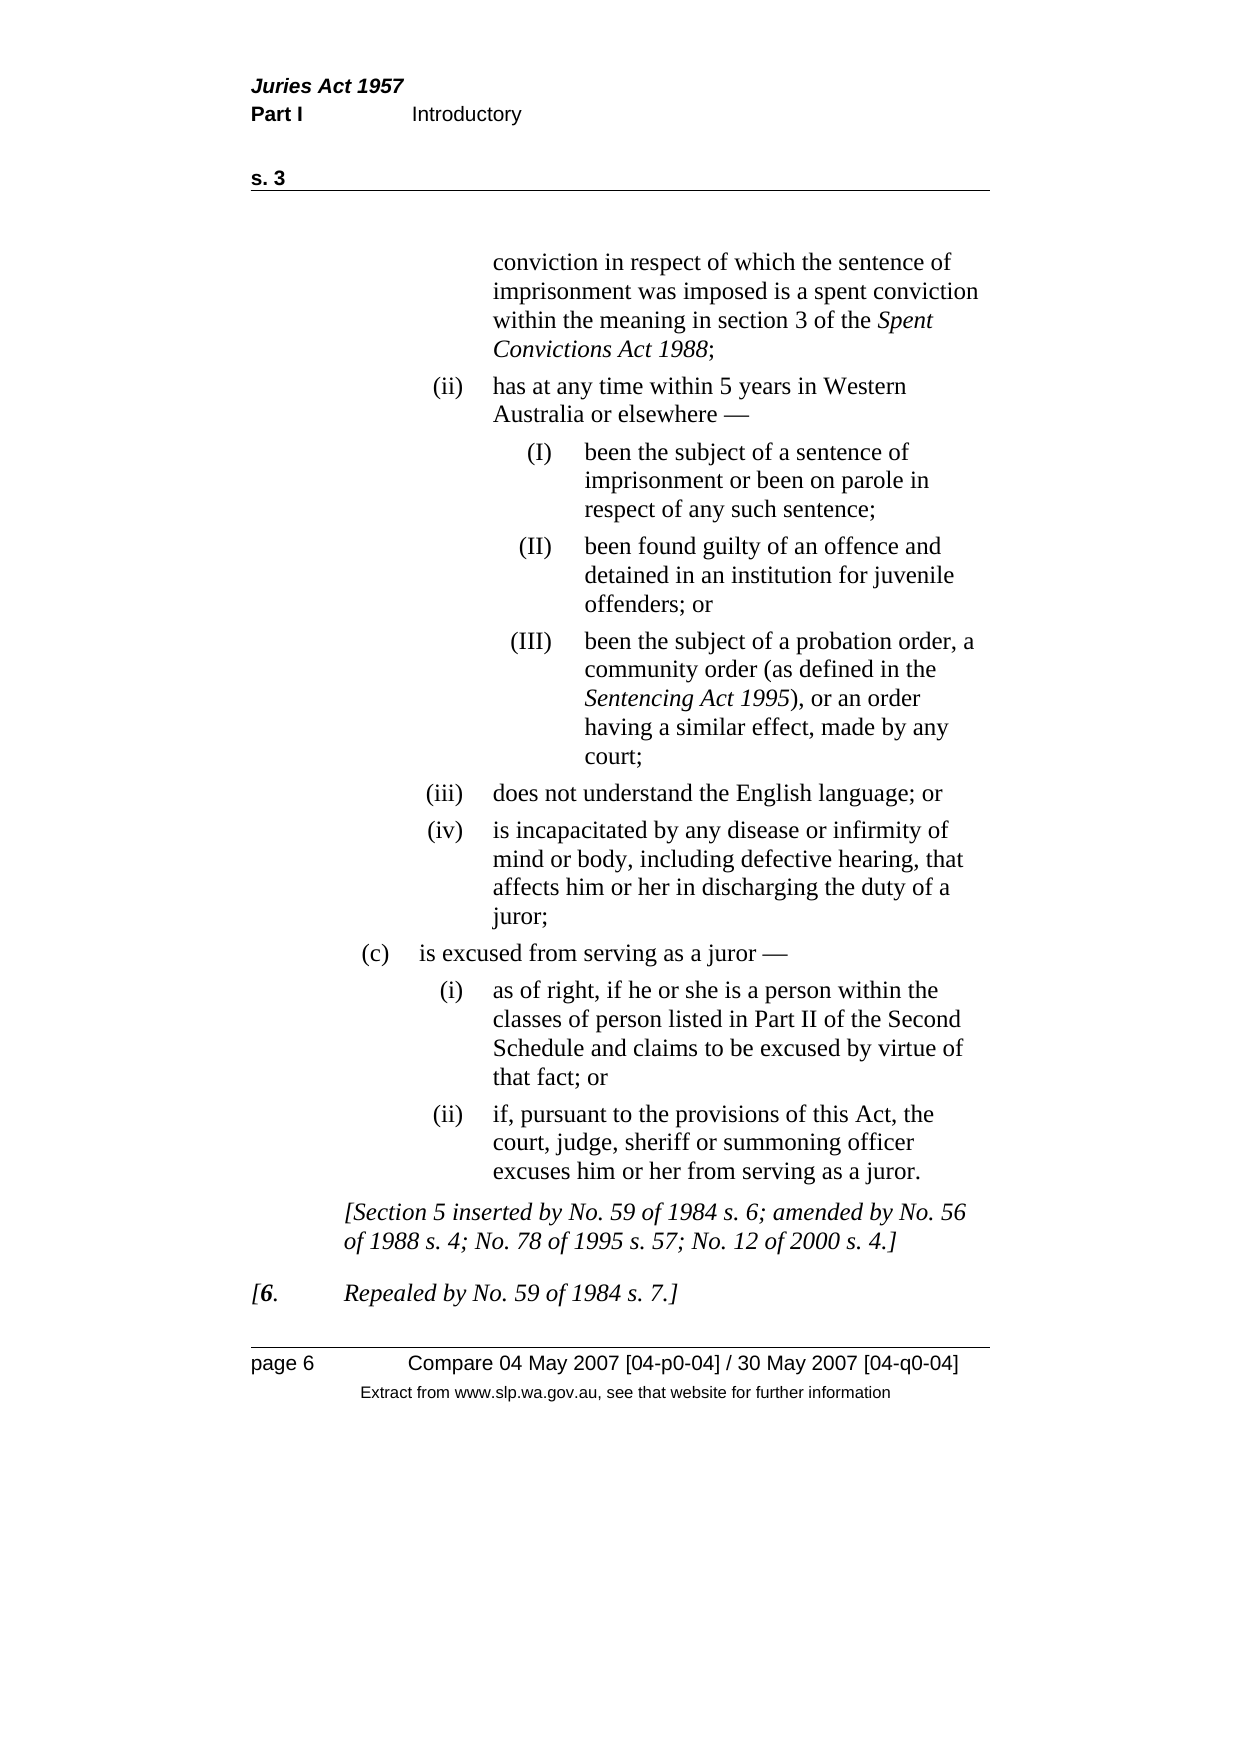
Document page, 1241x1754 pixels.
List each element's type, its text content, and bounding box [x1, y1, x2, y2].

text (ii) if, pursuant to the provisions of this Act, the court, judge, sheriff or summoning officer excuses him or her from serving as a juror. [251, 1099, 990, 1185]
text (III) been the subject of a probation order, a community order (as defined in the Sentencing Act 1995), or an order having a similar effect, made by any court; [251, 626, 990, 769]
text [6. Repealed by No. 59 of 1984 s. 7.] [251, 1278, 990, 1307]
text (c) is excused from serving as a juror — [251, 938, 990, 967]
text (iv) is incapacitated by any disease or infirmity of mind or body, including defective hearing, that affects him or her in discharging the duty of a juror; [251, 815, 990, 930]
text (iii) does not understand the English language; or [251, 778, 990, 807]
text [251, 247, 990, 362]
text (II) been found guilty of an offence and detained in an institution for juvenile offenders; or [251, 531, 990, 617]
text (ii) has at any time within 5 years in Western Australia or elsewhere — [251, 371, 990, 428]
text (I) been the subject of a sentence of imprisonment or been on parole in respect of any such sentence; [251, 437, 990, 523]
text [Section 5 inserted by No. 59 of 1984 s. 6; amended by No. 56 of 1988 s. 4; No. 78 of 1995 s. 57; No. 12 of 2000 s. 4.] [251, 1197, 990, 1255]
text (i) as of right, if he or she is a person within the classes of person listed in Part II of the Second Schedule and claims to be excused by virtue of that fact; or [251, 975, 990, 1090]
